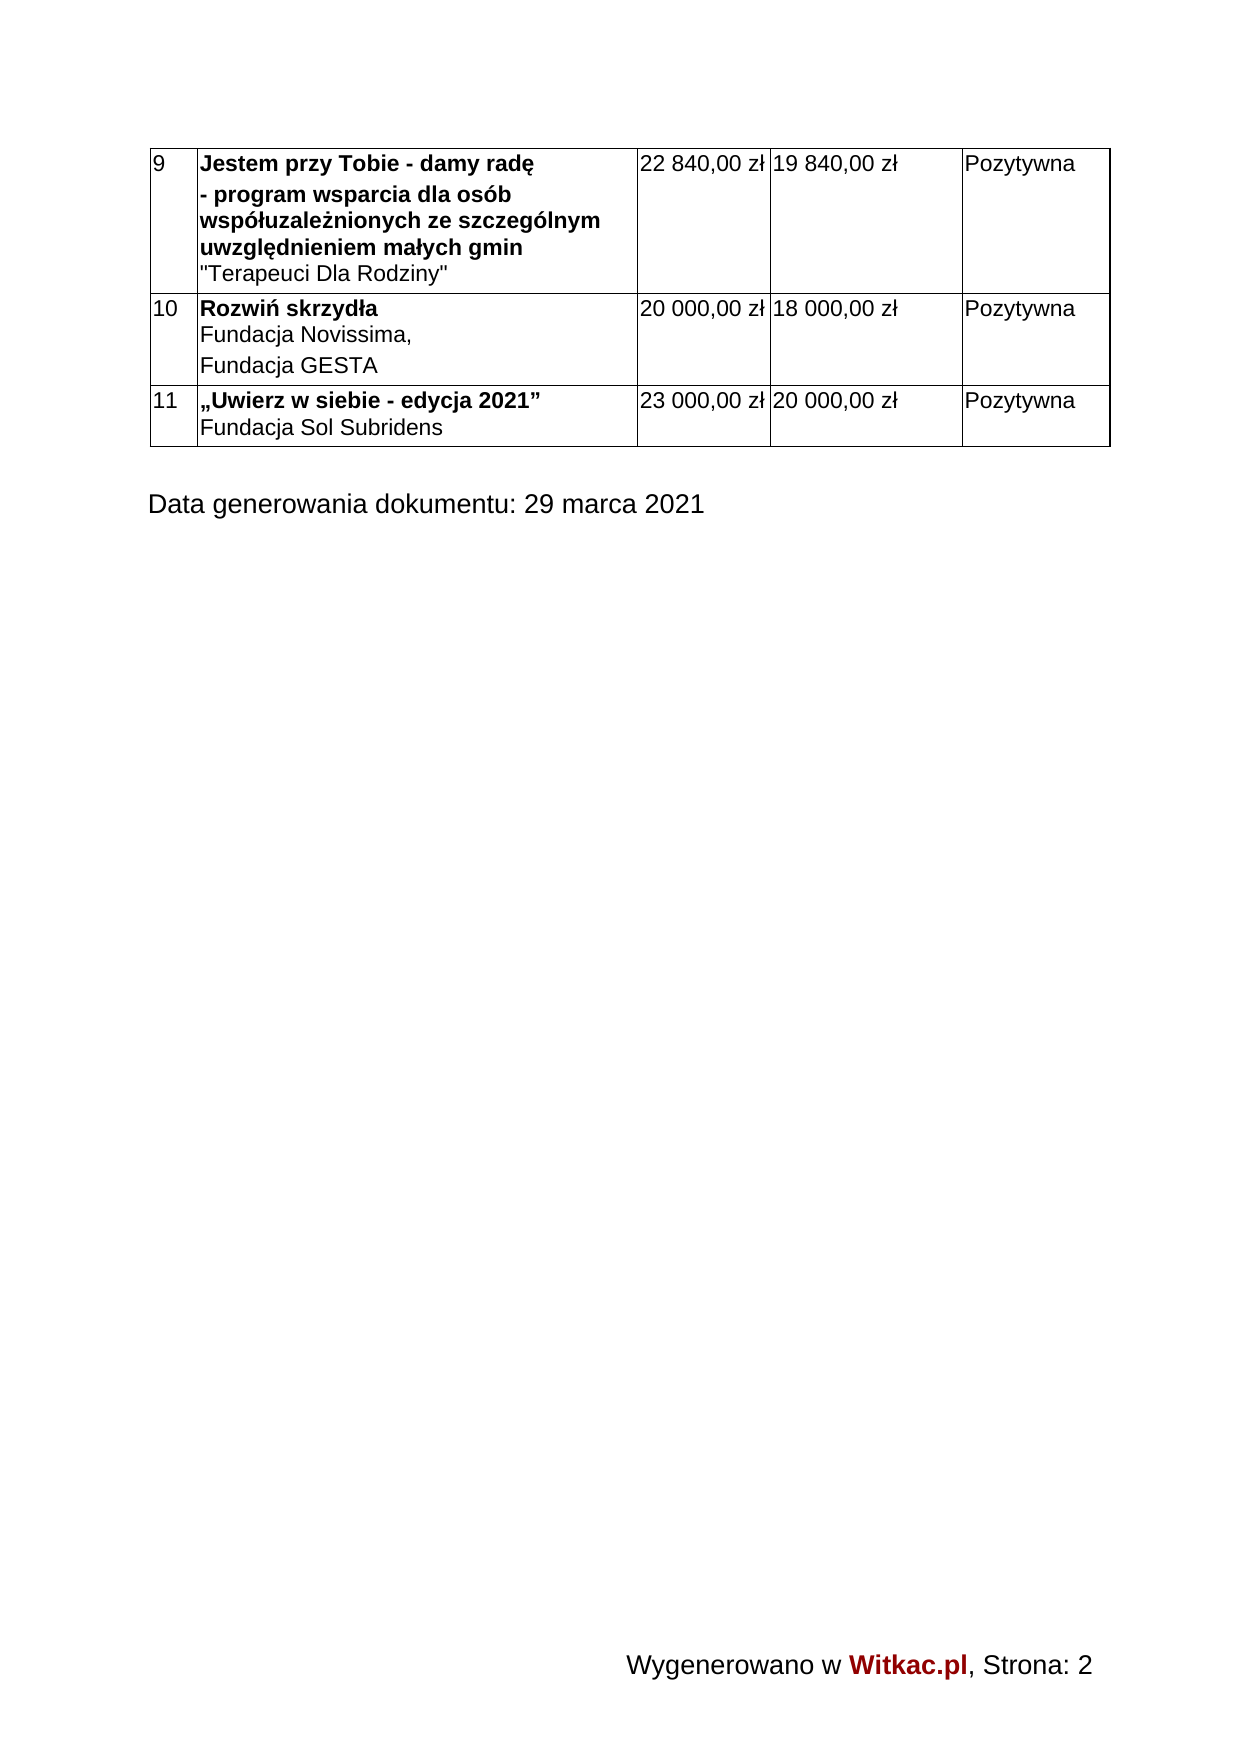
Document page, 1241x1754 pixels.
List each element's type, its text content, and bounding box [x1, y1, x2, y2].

table_cell 11 [151, 386, 197, 446]
table_cell Pozytywna [963, 294, 1109, 384]
table_cell Pozytywna [963, 386, 1109, 446]
table_cell Rozwiń skrzydła Fundacja Novissima, Fundacja GESTA [198, 294, 637, 384]
table_cell 20 000,00 zł [771, 386, 962, 446]
table_cell 19 840,00 zł [771, 149, 962, 292]
table_cell 10 [151, 294, 197, 384]
text Data generowania dokumentu: 29 marca 2021 [148, 488, 1093, 519]
table_cell 22 840,00 zł [638, 149, 770, 292]
table_cell Jestem przy Tobie - damy radę - program wsparcia dla osób współuzależnionych ze szczególnym uwzględnieniem małych gmin "Terapeuci Dla Rodziny" [198, 149, 637, 292]
table_cell 18 000,00 zł [771, 294, 962, 384]
table_cell 23 000,00 zł [638, 386, 770, 446]
table_cell Pozytywna [963, 149, 1109, 292]
table_cell „Uwierz w siebie - edycja 2021” Fundacja Sol Subridens [198, 386, 637, 446]
table_cell 9 [151, 149, 197, 292]
table_cell 20 000,00 zł [638, 294, 770, 384]
